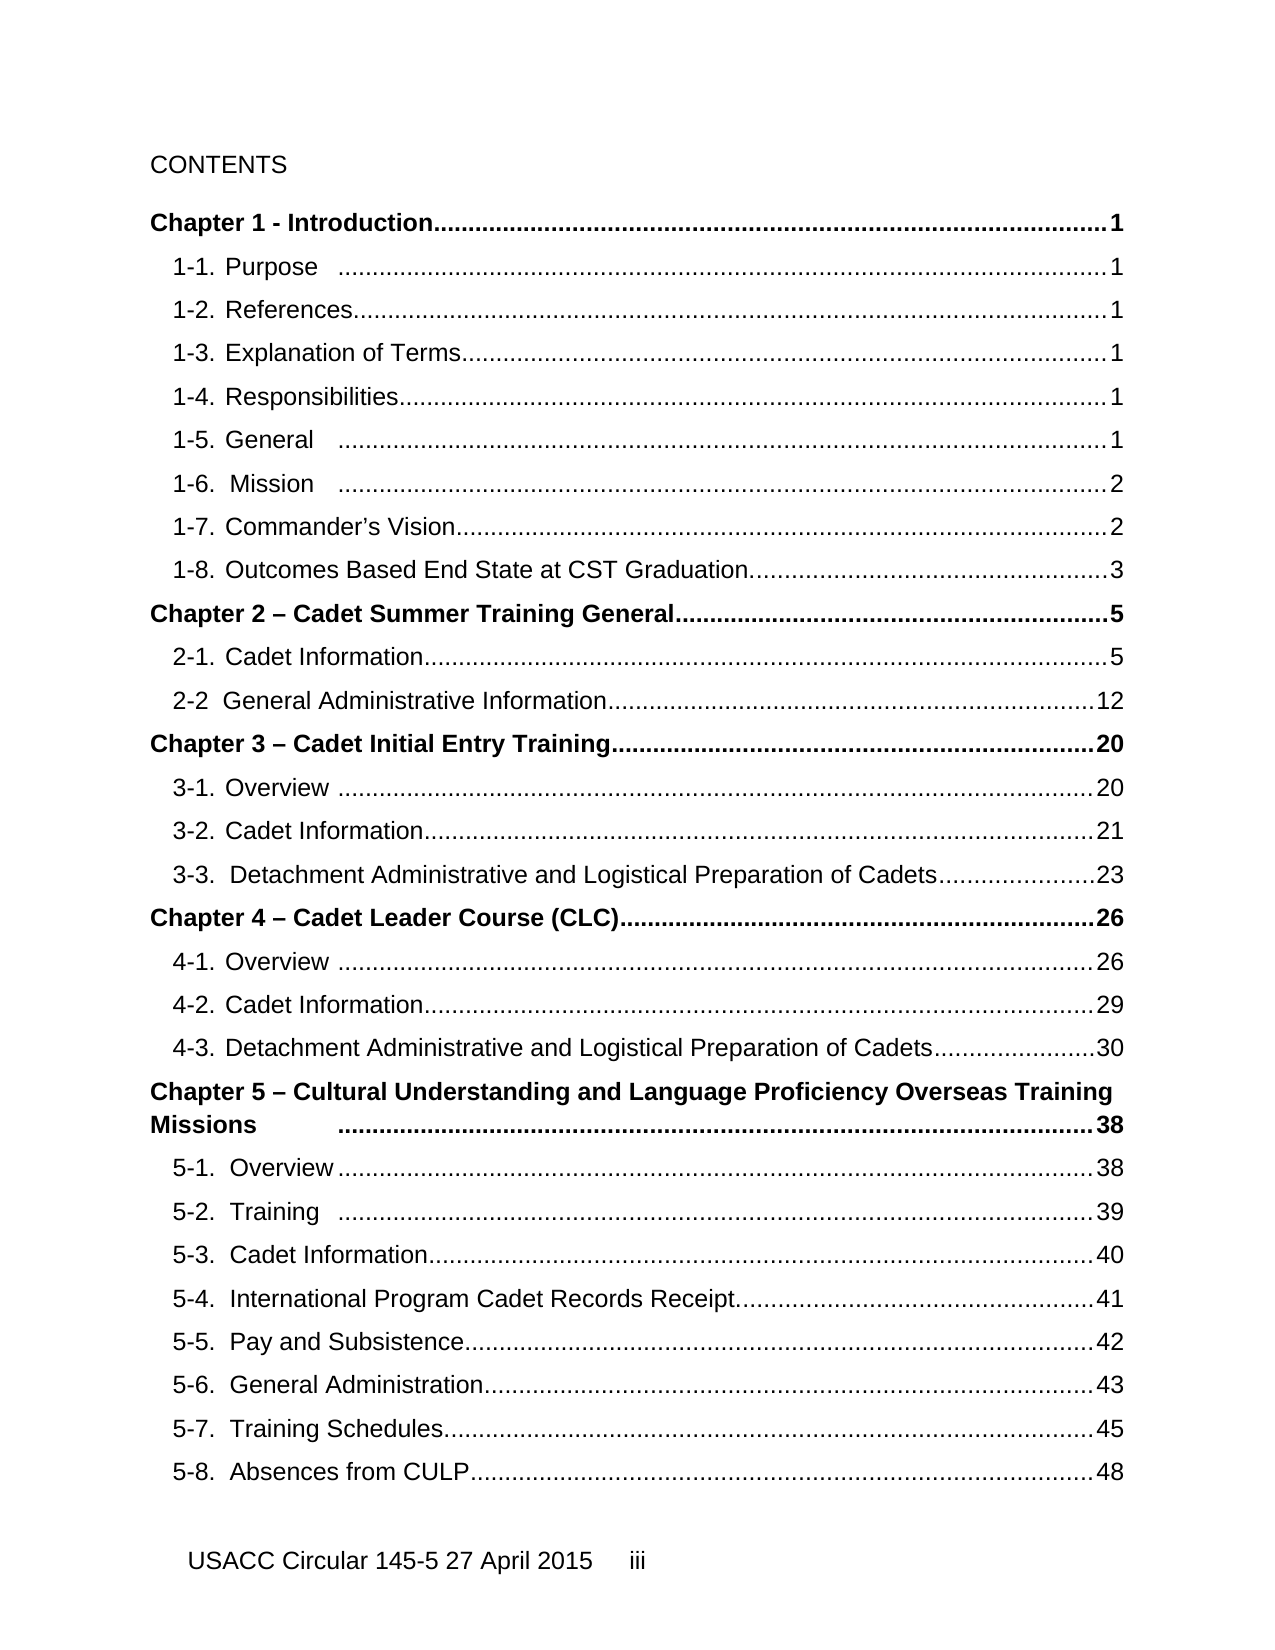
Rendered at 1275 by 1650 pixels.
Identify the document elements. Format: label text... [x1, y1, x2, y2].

text 1-5. General 1 [172, 425, 1125, 454]
text 5-6. General Administration 43 [172, 1370, 1125, 1399]
text 5-8. Absences from CULP 48 [172, 1457, 1125, 1486]
text Chapter 3 – Cadet Initial Entry Training 20 [150, 729, 1125, 758]
text 5-3. Cadet Information 40 [172, 1240, 1125, 1269]
text 1-6. Mission 2 [172, 469, 1125, 497]
text 1-3. Explanation of Terms 1 [172, 338, 1125, 367]
text 1-8. Outcomes Based End State at CST Graduation. 3 [172, 556, 1125, 584]
text 3-3. Detachment Administrative and Logistical Preparation of Cadets 23 [172, 859, 1125, 888]
text 1-7. Commander’s Vision 2 [172, 512, 1125, 541]
text 4-2. Cadet Information 29 [172, 990, 1125, 1019]
text 3-1. Overview 20 [172, 773, 1125, 801]
text 1-1. Purpose 1 [172, 251, 1125, 280]
text 5-4. International Program Cadet Records Receipt. 41 [172, 1283, 1125, 1312]
text CONTENTS [150, 150, 1125, 179]
text 1-4. Responsibilities 1 [172, 382, 1125, 411]
text 2-1. Cadet Information 5 [172, 642, 1125, 671]
text 4-1. Overview 26 [172, 946, 1125, 975]
text Chapter 4 – Cadet Leader Course (CLC) 26 [150, 903, 1125, 932]
text 5-7. Training Schedules. 45 [172, 1414, 1125, 1443]
text Chapter 5 – Cultural Understanding and Language Proficiency Overseas Training Missions 38 [150, 1077, 1125, 1138]
text 5-1. Overview 38 [172, 1153, 1125, 1182]
text 2-2 General Administrative Information 12 [172, 686, 1125, 714]
text 4-3. Detachment Administrative and Logistical Preparation of Cadets 30 [172, 1033, 1125, 1062]
text 1-2. References 1 [172, 295, 1125, 324]
text Chapter 2 – Cadet Summer Training General 5 [150, 599, 1125, 628]
text 3-2. Cadet Information 21 [172, 816, 1125, 845]
text 5-5. Pay and Subsistence 42 [172, 1327, 1125, 1356]
text Chapter 1 - Introduction 1 [150, 208, 1125, 237]
text 5-2. Training 39 [172, 1197, 1125, 1225]
